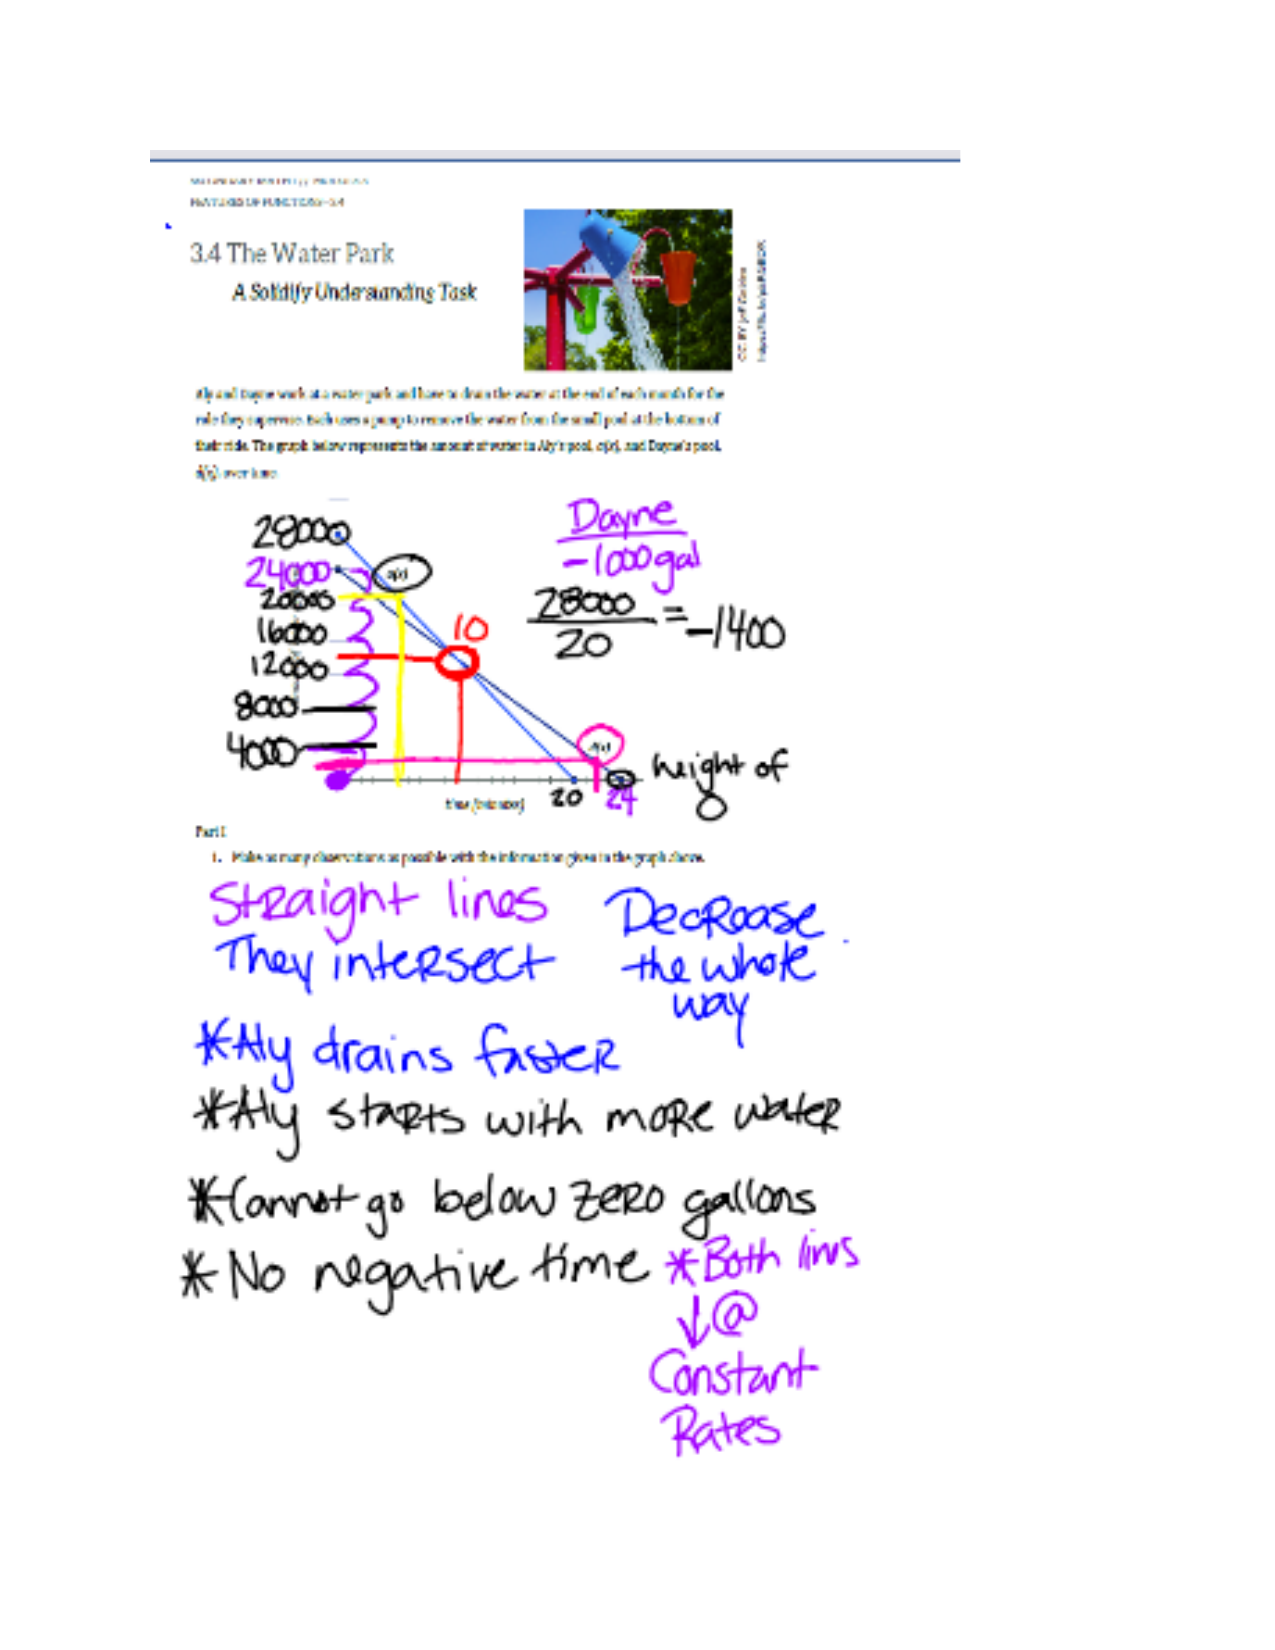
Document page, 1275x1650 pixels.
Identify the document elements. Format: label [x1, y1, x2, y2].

picture [150, 150, 961, 1501]
